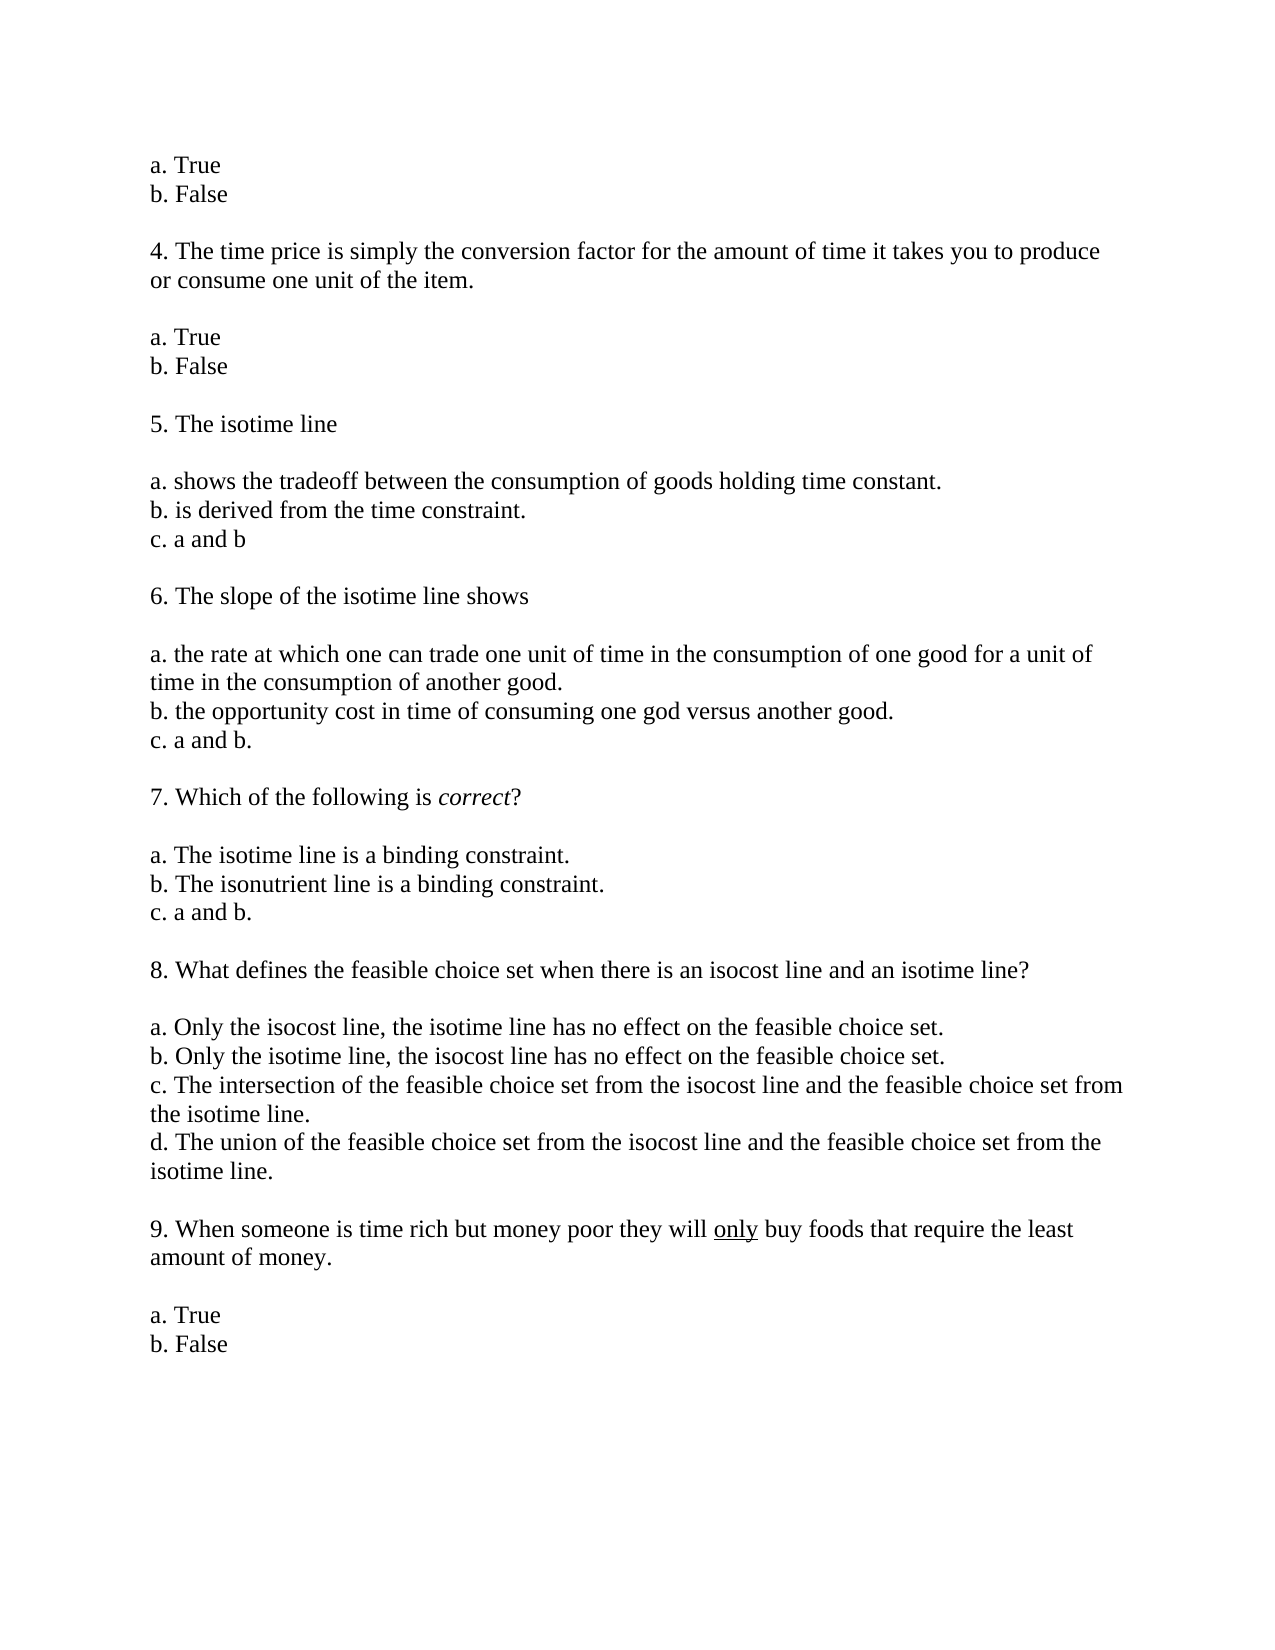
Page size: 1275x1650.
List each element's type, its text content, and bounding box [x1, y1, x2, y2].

text c. The intersection of the feasible choice set from the isocost line and the feasible choice set from the isotime line. [150, 1070, 1125, 1127]
text a. shows the tradeoff between the consumption of goods holding time constant. [150, 466, 1125, 495]
text 8. What defines the feasible choice set when there is an isocost line and an isotime line? [150, 955, 1125, 984]
text b. False [150, 1329, 1125, 1357]
text d. The union of the feasible choice set from the isocost line and the feasible choice set from the isotime line. [150, 1127, 1125, 1185]
text 4. The time price is simply the conversion factor for the amount of time it takes you to produce or consume one unit of the item. [150, 236, 1125, 294]
text 7. Which of the following is correct? [150, 782, 1125, 811]
text a. The isotime line is a binding constraint. [150, 840, 1125, 869]
text b. False [150, 351, 1125, 380]
text 6. The slope of the isotime line shows [150, 581, 1125, 610]
text c. a and b. [150, 897, 1125, 926]
text c. a and b [150, 524, 1125, 552]
text b. False [150, 179, 1125, 207]
text b. The isonutrient line is a binding constraint. [150, 869, 1125, 897]
text 9. When someone is time rich but money poor they will only buy foods that require the least amount of money. [150, 1214, 1125, 1271]
text b. Only the isotime line, the isocost line has no effect on the feasible choice set. [150, 1041, 1125, 1070]
text c. a and b. [150, 725, 1125, 754]
text 5. The isotime line [150, 409, 1125, 437]
text a. True [150, 150, 1125, 179]
text a. True [150, 322, 1125, 351]
text a. True [150, 1300, 1125, 1329]
text a. the rate at which one can trade one unit of time in the consumption of one good for a unit of time in the consumption of another good. [150, 639, 1125, 696]
text b. the opportunity cost in time of consuming one god versus another good. [150, 696, 1125, 725]
text b. is derived from the time constraint. [150, 495, 1125, 524]
text a. Only the isocost line, the isotime line has no effect on the feasible choice set. [150, 1012, 1125, 1041]
